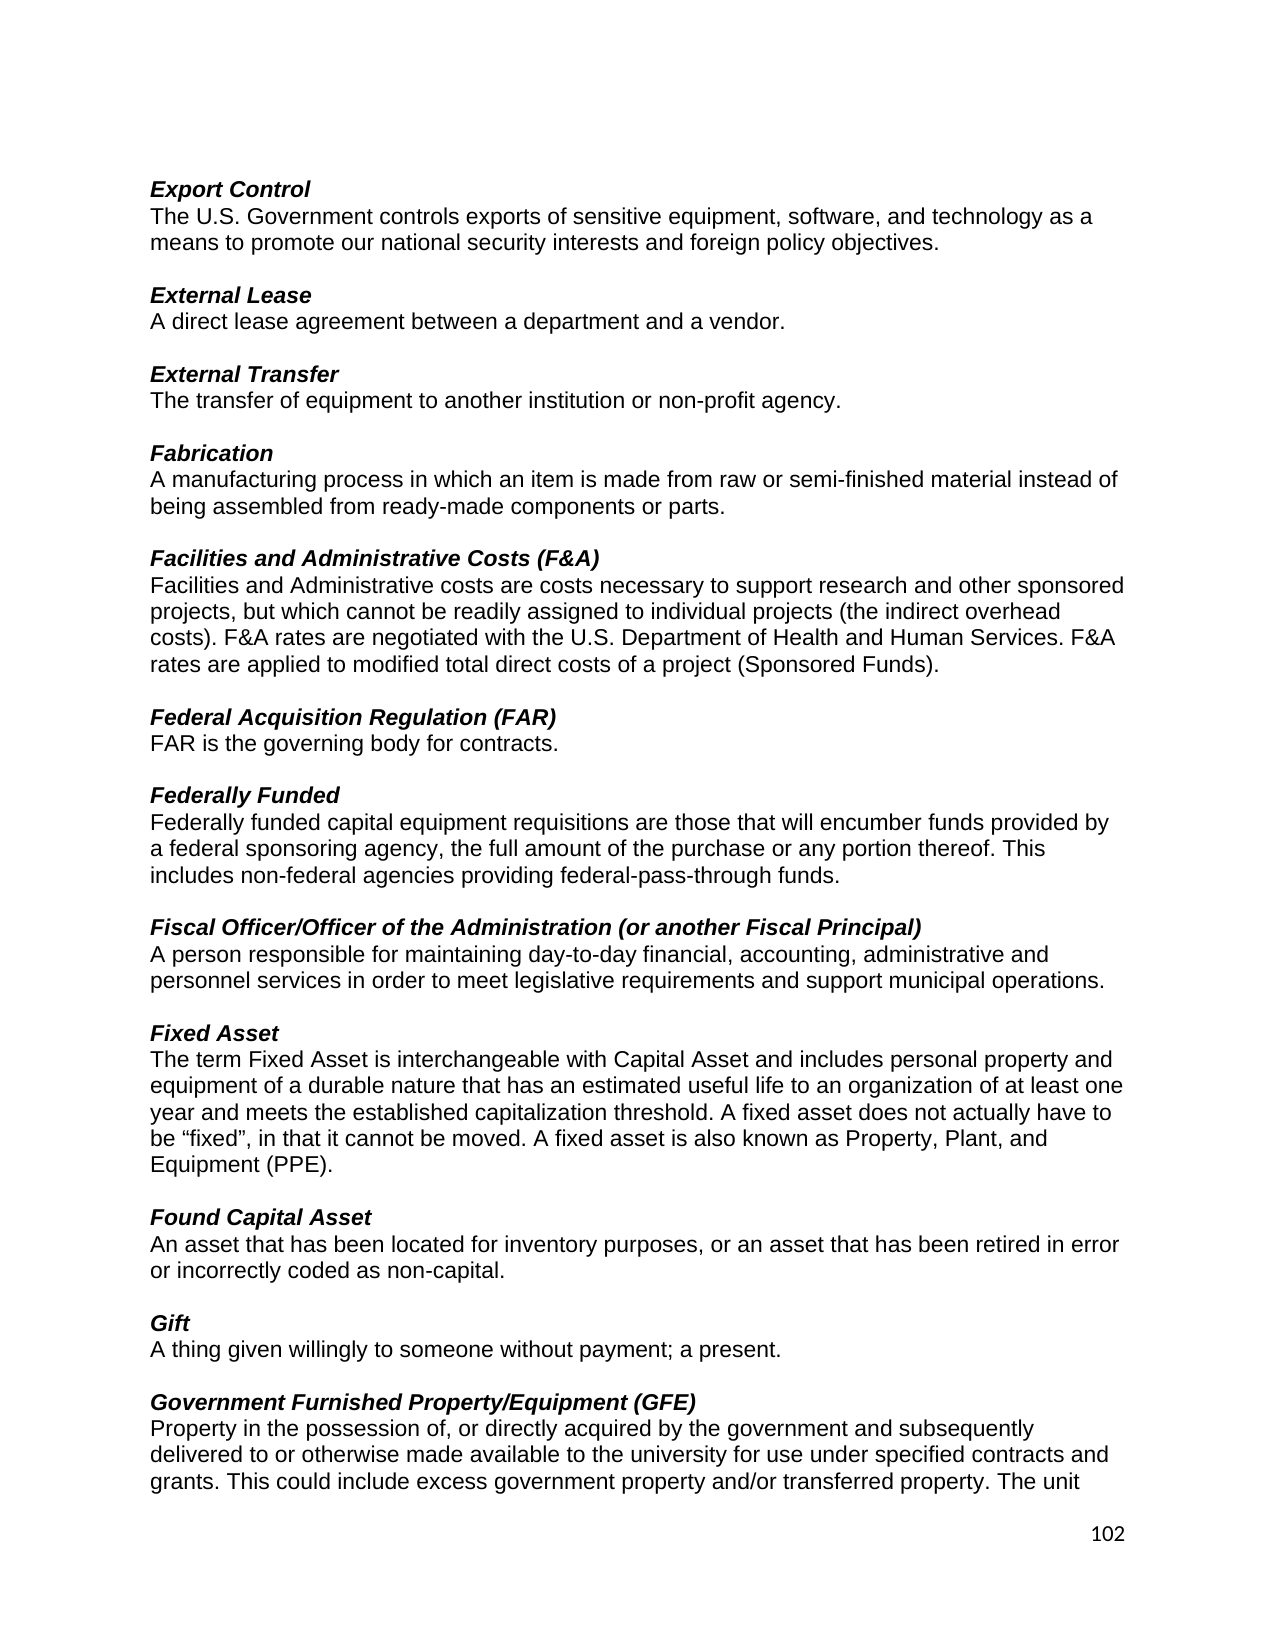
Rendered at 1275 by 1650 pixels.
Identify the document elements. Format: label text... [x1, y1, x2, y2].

text Facilities and Administrative costs are costs necessary to support research and other sponsored projects, but which cannot be readily assigned to individual projects (the indirect overhead costs). F&A rates are negotiated with the U.S. Department of Health and Human Services. F&A rates are applied to modified total direct costs of a project (Sponsored Funds). [150, 572, 1125, 677]
text External Transfer [150, 361, 1125, 387]
text Found Capital Asset [150, 1204, 1125, 1231]
text Export Control [150, 176, 1125, 203]
text Federally Funded [150, 782, 1125, 809]
text Facilities and Administrative Costs (F&A) [150, 545, 1125, 572]
text The transfer of equipment to another institution or non-profit agency. [150, 387, 1125, 413]
text Fiscal Officer/Officer of the Administration (or another Fiscal Principal) [150, 914, 1125, 941]
text A manufacturing process in which an item is made from raw or semi-finished material instead of being assembled from ready-made components or parts. [150, 466, 1125, 519]
text Fixed Asset [150, 1020, 1125, 1046]
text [150, 1415, 1125, 1494]
text Federally funded capital equipment requisitions are those that will encumber funds provided by a federal sponsoring agency, the full amount of the purchase or any portion thereof. This includes non-federal agencies providing federal-pass-through funds. [150, 809, 1125, 888]
text An asset that has been located for inventory purposes, or an asset that has been retired in error or incorrectly coded as non-capital. [150, 1231, 1125, 1283]
text The U.S. Government controls exports of sensitive equipment, software, and technology as a means to promote our national security interests and foreign policy objectives. [150, 203, 1125, 255]
text Fabrication [150, 440, 1125, 466]
text Gift [150, 1309, 1125, 1336]
text The term Fixed Asset is interchangeable with Capital Asset and includes personal property and equipment of a durable nature that has an estimated useful life to an organization of at least one year and meets the established capitalization threshold. A fixed asset does not actually have to be “fixed”, in that it cannot be moved. A fixed asset is also known as Property, Plant, and Equipment (PPE). [150, 1046, 1125, 1178]
text A thing given willingly to someone without payment; a present. [150, 1336, 1125, 1362]
text FAR is the governing body for contracts. [150, 730, 1125, 756]
text External Lease [150, 282, 1125, 308]
text Federal Acquisition Regulation (FAR) [150, 703, 1125, 730]
text A direct lease agreement between a department and a vendor. [150, 308, 1125, 334]
text Government Furnished Property/Equipment (GFE) [150, 1389, 1125, 1415]
text A person responsible for maintaining day-to-day financial, accounting, administrative and personnel services in order to meet legislative requirements and support municipal operations. [150, 941, 1125, 993]
